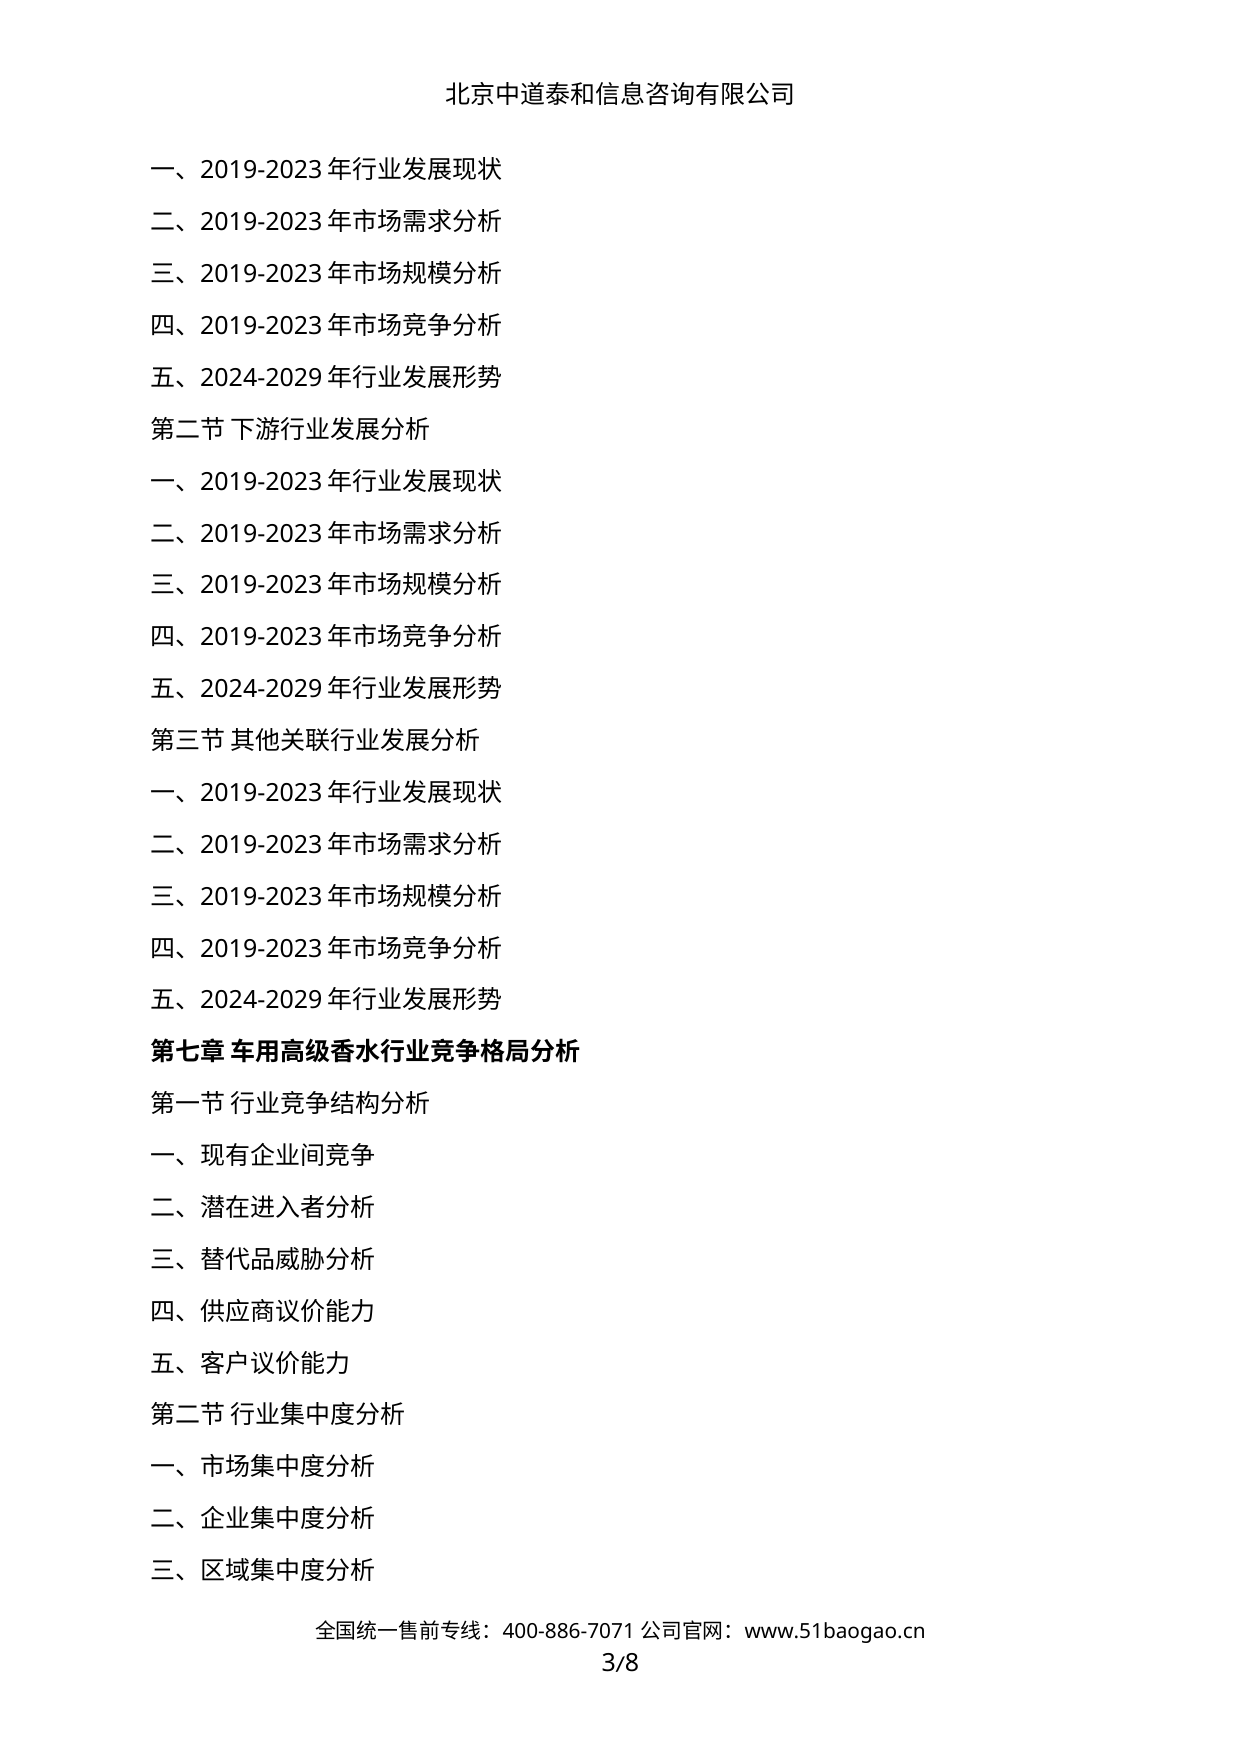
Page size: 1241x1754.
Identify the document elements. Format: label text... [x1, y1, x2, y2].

text 二、企业集中度分析 [150, 1499, 1090, 1535]
text 第二节 行业集中度分析 [150, 1395, 1090, 1431]
text 一、2019-2023年行业发展现状 [150, 150, 1090, 186]
text 一、2019-2023年行业发展现状 [150, 461, 1090, 497]
text 第七章 车用高级香水行业竞争格局分析 [150, 1032, 1090, 1068]
text 一、市场集中度分析 [150, 1447, 1090, 1483]
text 一、2019-2023年行业发展现状 [150, 772, 1090, 809]
text 二、2019-2023年市场需求分析 [150, 513, 1090, 549]
text 五、2024-2029年行业发展形势 [150, 980, 1090, 1016]
text 二、2019-2023年市场需求分析 [150, 202, 1090, 238]
text 二、潜在进入者分析 [150, 1187, 1090, 1224]
text 五、2024-2029年行业发展形势 [150, 357, 1090, 394]
text 四、供应商议价能力 [150, 1291, 1090, 1327]
text 一、现有企业间竞争 [150, 1136, 1090, 1172]
text 三、2019-2023年市场规模分析 [150, 254, 1090, 290]
text 三、替代品威胁分析 [150, 1239, 1090, 1276]
text 四、2019-2023年市场竞争分析 [150, 928, 1090, 964]
text 四、2019-2023年市场竞争分析 [150, 617, 1090, 653]
text 第二节 下游行业发展分析 [150, 409, 1090, 446]
text 第一节 行业竞争结构分析 [150, 1084, 1090, 1120]
text 三、2019-2023年市场规模分析 [150, 876, 1090, 912]
text 五、客户议价能力 [150, 1343, 1090, 1379]
text 二、2019-2023年市场需求分析 [150, 824, 1090, 861]
text 三、2019-2023年市场规模分析 [150, 565, 1090, 601]
text 四、2019-2023年市场竞争分析 [150, 306, 1090, 342]
text 五、2024-2029年行业发展形势 [150, 669, 1090, 705]
text 三、区域集中度分析 [150, 1551, 1090, 1587]
text 第三节 其他关联行业发展分析 [150, 721, 1090, 757]
